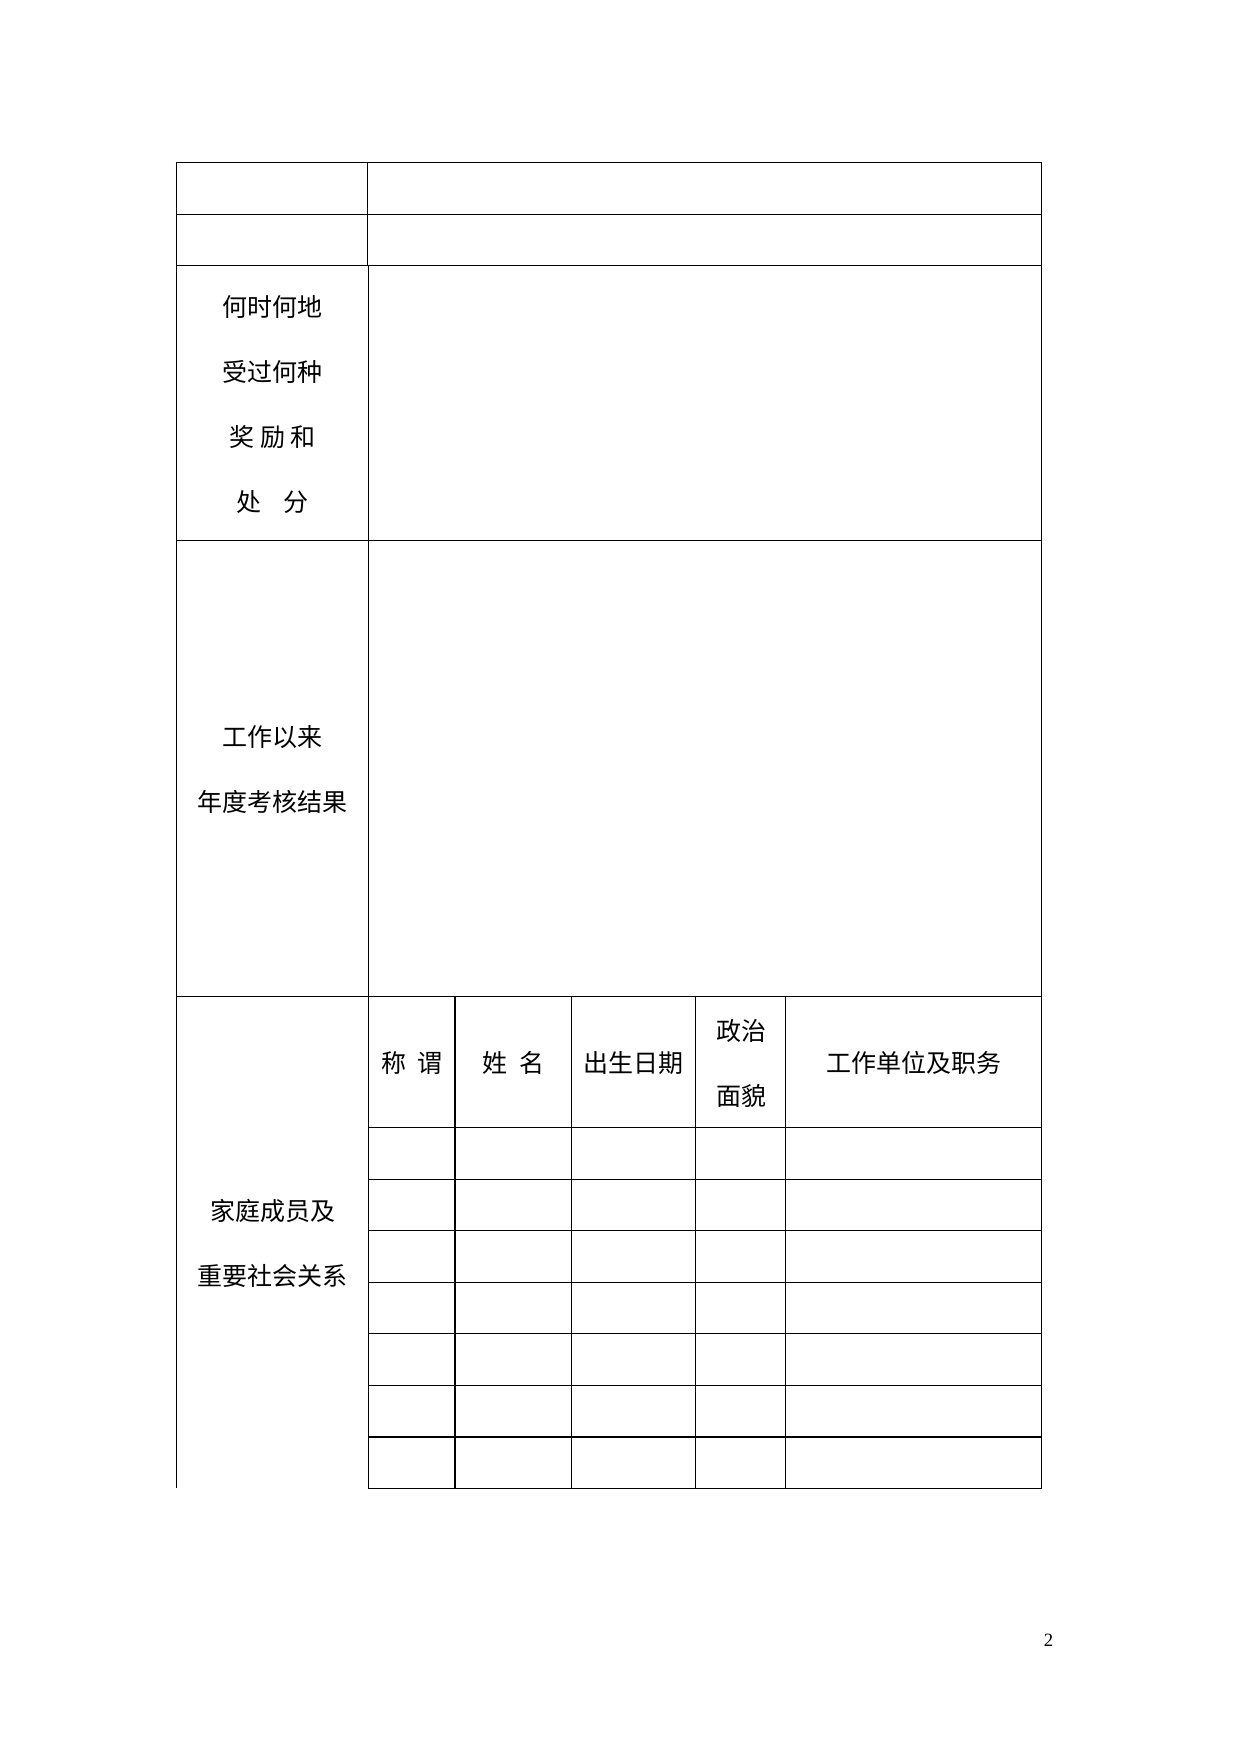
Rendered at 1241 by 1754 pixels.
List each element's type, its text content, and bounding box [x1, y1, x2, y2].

table_cell [456, 1128, 571, 1178]
table_cell 何时何地 受过何种 奖 励 和 处 分 [177, 266, 368, 540]
table_cell [456, 1283, 571, 1333]
table_cell 家庭成员及 重要社会关系 [177, 997, 368, 1488]
table_cell [696, 1438, 785, 1488]
table_cell [456, 1180, 571, 1230]
table_cell [177, 163, 367, 213]
table_cell [696, 1180, 785, 1230]
table_cell 工作以来 年度考核结果 [177, 541, 368, 996]
table_cell [177, 215, 367, 265]
table_cell 出生日期 [572, 997, 695, 1127]
table_cell [696, 1283, 785, 1333]
table_cell [369, 1438, 454, 1488]
table_cell [369, 1231, 454, 1282]
table_cell [786, 1180, 1041, 1230]
table_cell [369, 541, 1041, 996]
table_cell [368, 215, 1041, 265]
table_cell [696, 1386, 785, 1436]
table_cell [456, 1231, 571, 1282]
table_cell [369, 1283, 454, 1333]
table_cell [369, 1386, 454, 1436]
table_cell [572, 1231, 695, 1282]
table_cell [572, 1438, 695, 1488]
table_cell [786, 1386, 1041, 1436]
table_cell [572, 1128, 695, 1178]
table_cell [369, 1180, 454, 1230]
table_cell [369, 266, 1041, 540]
table_cell [696, 1128, 785, 1178]
table_cell [369, 1128, 454, 1178]
table_cell [368, 163, 1041, 213]
table_cell [456, 1438, 571, 1488]
table_cell [786, 1231, 1041, 1282]
table_cell [456, 1334, 571, 1385]
table_cell [786, 1334, 1041, 1385]
table_cell [572, 1180, 695, 1230]
table_cell 政治面貌 [696, 997, 785, 1127]
table_cell [696, 1334, 785, 1385]
table_cell [456, 1386, 571, 1436]
table_cell 工作单位及职务 [786, 997, 1041, 1127]
table_cell 称 谓 [369, 997, 454, 1127]
table_cell [369, 1334, 454, 1385]
table_cell [572, 1283, 695, 1333]
table_cell [786, 1283, 1041, 1333]
table_cell 姓 名 [456, 997, 571, 1127]
table_cell [572, 1386, 695, 1436]
table_cell [786, 1128, 1041, 1178]
table_cell [572, 1334, 695, 1385]
table_cell [786, 1438, 1041, 1488]
table_cell [696, 1231, 785, 1282]
